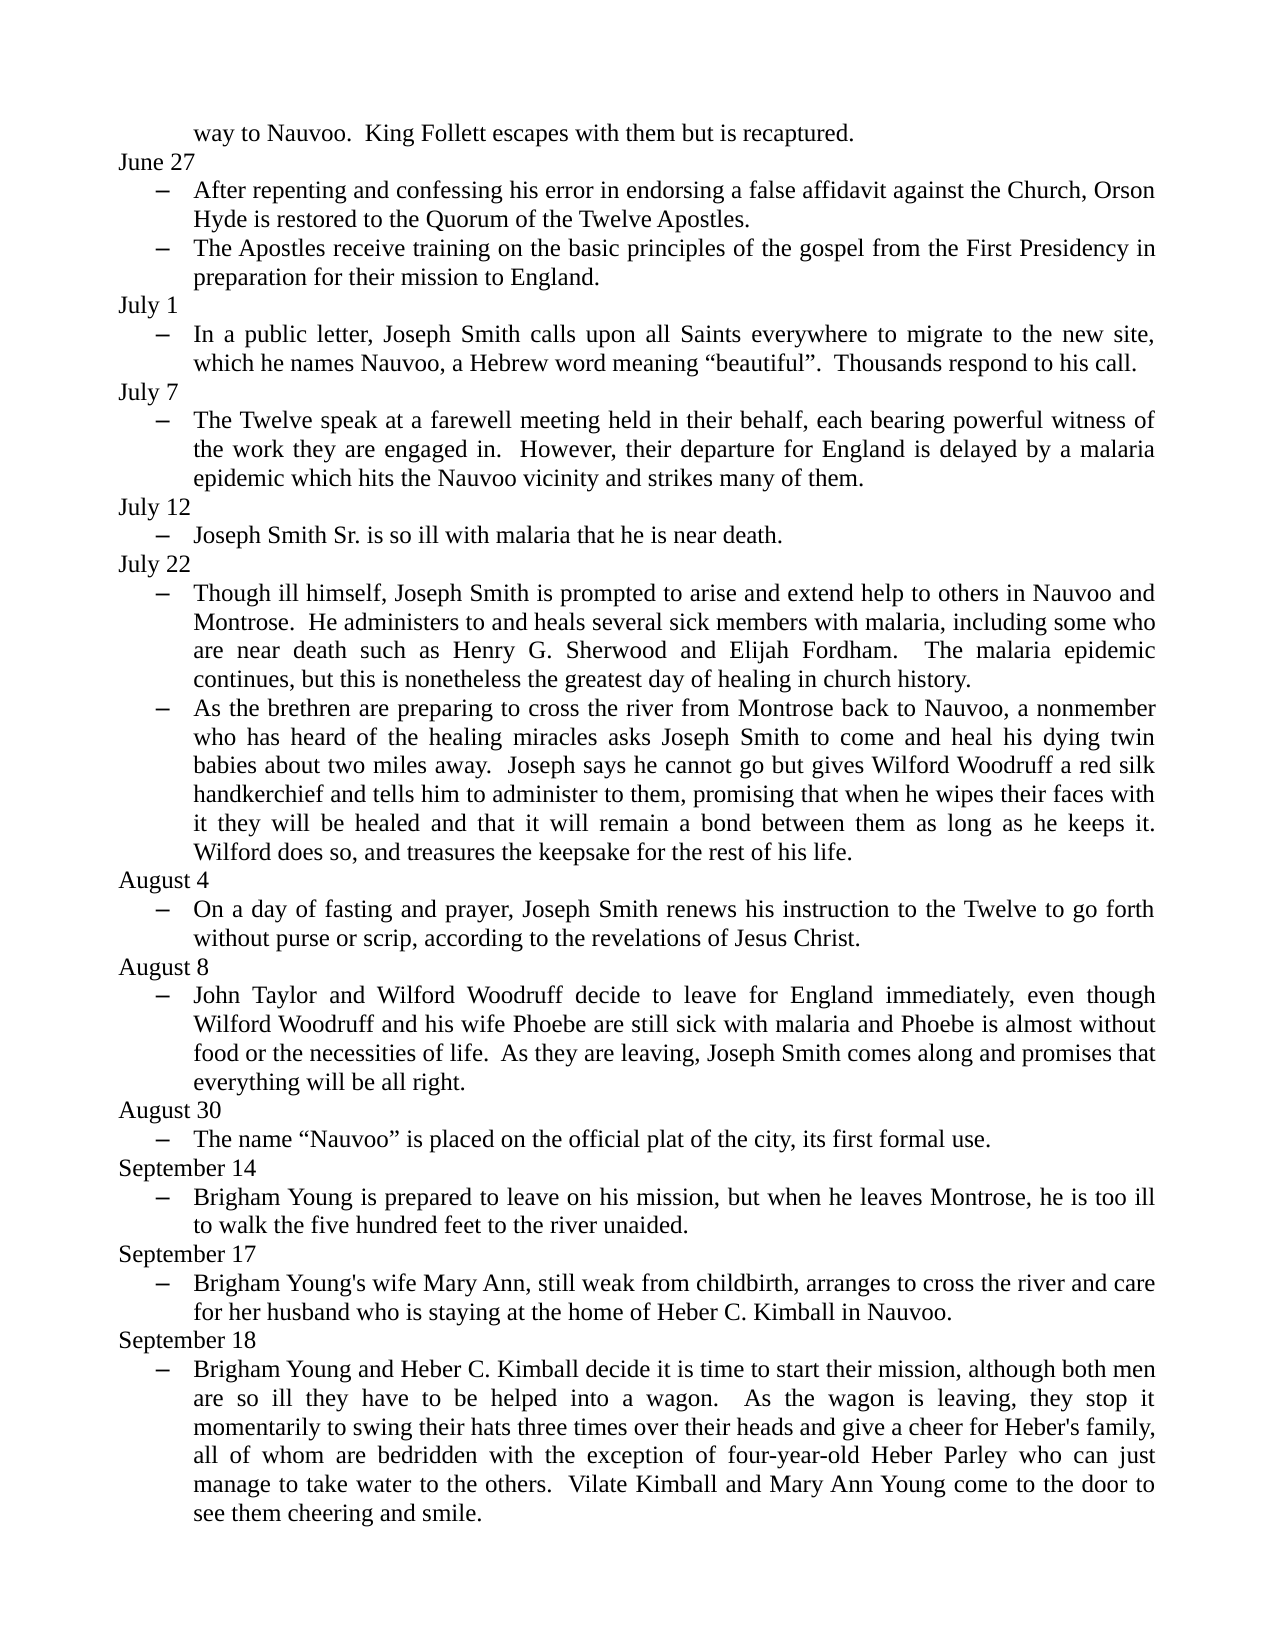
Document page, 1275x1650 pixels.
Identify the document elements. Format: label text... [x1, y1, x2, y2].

text July 1 [118, 291, 1157, 319]
text August 8 [118, 952, 1157, 981]
text August 30 [118, 1096, 1157, 1124]
text September 18 [118, 1326, 1157, 1354]
text September 14 [118, 1153, 1157, 1182]
list The Twelve speak at a farewell meeting held in their behalf, each bearing powerful witness of the work they are engaged in. However, their departure for England is delayed by a malaria epidemic which hits the Nauvoo vicinity and strikes many of them. [156, 406, 1157, 492]
list John Taylor and Wilford Woodruff decide to leave for England immediately, even though Wilford Woodruff and his wife Phoebe are still sick with malaria and Phoebe is almost without food or the necessities of life. As they are leaving, Joseph Smith comes along and promises that everything will be all right. [156, 981, 1157, 1096]
list Though ill himself, Joseph Smith is prompted to arise and extend help to others in Nauvoo and Montrose. He administers to and heals several sick members with malaria, including some who are near death such as Henry G. Sherwood and Elijah Fordham. The malaria epidemic continues, but this is nonetheless the greatest day of healing in church history. [156, 578, 1157, 693]
list The name “Nauvoo” is placed on the official plat of the city, its first formal use. [156, 1124, 1157, 1153]
list After repenting and confessing his error in endorsing a false affidavit against the Church, Orson Hyde is restored to the Quorum of the Twelve Apostles. [156, 176, 1157, 233]
text June 27 [118, 147, 1157, 176]
list As the brethren are preparing to cross the river from Montrose back to Nauvoo, a nonmember who has heard of the healing miracles asks Joseph Smith to come and heal his dying twin babies about two miles away. Joseph says he cannot go but gives Wilford Woodruff a red silk handkerchief and tells him to administer to them, promising that when he wipes their faces with it they will be healed and that it will remain a bond between them as long as he keeps it. Wilford does so, and treasures the keepsake for the rest of his life. [156, 693, 1157, 866]
text July 12 [118, 492, 1157, 521]
list Joseph Smith Sr. is so ill with malaria that he is near death. [156, 521, 1157, 549]
list In a public letter, Joseph Smith calls upon all Saints everywhere to migrate to the new site, which he names Nauvoo, a Hebrew word meaning “beautiful”. Thousands respond to his call. [156, 319, 1157, 377]
text July 22 [118, 549, 1157, 578]
list Brigham Young's wife Mary Ann, still weak from childbirth, arranges to cross the river and care for her husband who is staying at the home of Heber C. Kimball in Nauvoo. [156, 1268, 1157, 1326]
list The Apostles receive training on the basic principles of the gospel from the First Presidency in preparation for their mission to England. [156, 233, 1157, 291]
text July 7 [118, 377, 1157, 406]
text August 4 [118, 866, 1157, 894]
list On a day of fasting and prayer, Joseph Smith renews his instruction to the Twelve to go forth without purse or scrip, according to the revelations of Jesus Christ. [156, 894, 1157, 952]
list Brigham Young is prepared to leave on his mission, but when he leaves Montrose, he is too ill to walk the five hundred feet to the river unaided. [156, 1182, 1157, 1239]
text September 17 [118, 1239, 1157, 1268]
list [156, 118, 1157, 147]
list Brigham Young and Heber C. Kimball decide it is time to start their mission, although both men are so ill they have to be helped into a wagon. As the wagon is leaving, they stop it momentarily to swing their hats three times over their heads and give a cheer for Heber's family, all of whom are bedridden with the exception of four-year-old Heber Parley who can just manage to take water to the others. Vilate Kimball and Mary Ann Young come to the door to see them cheering and smile. [156, 1354, 1157, 1527]
